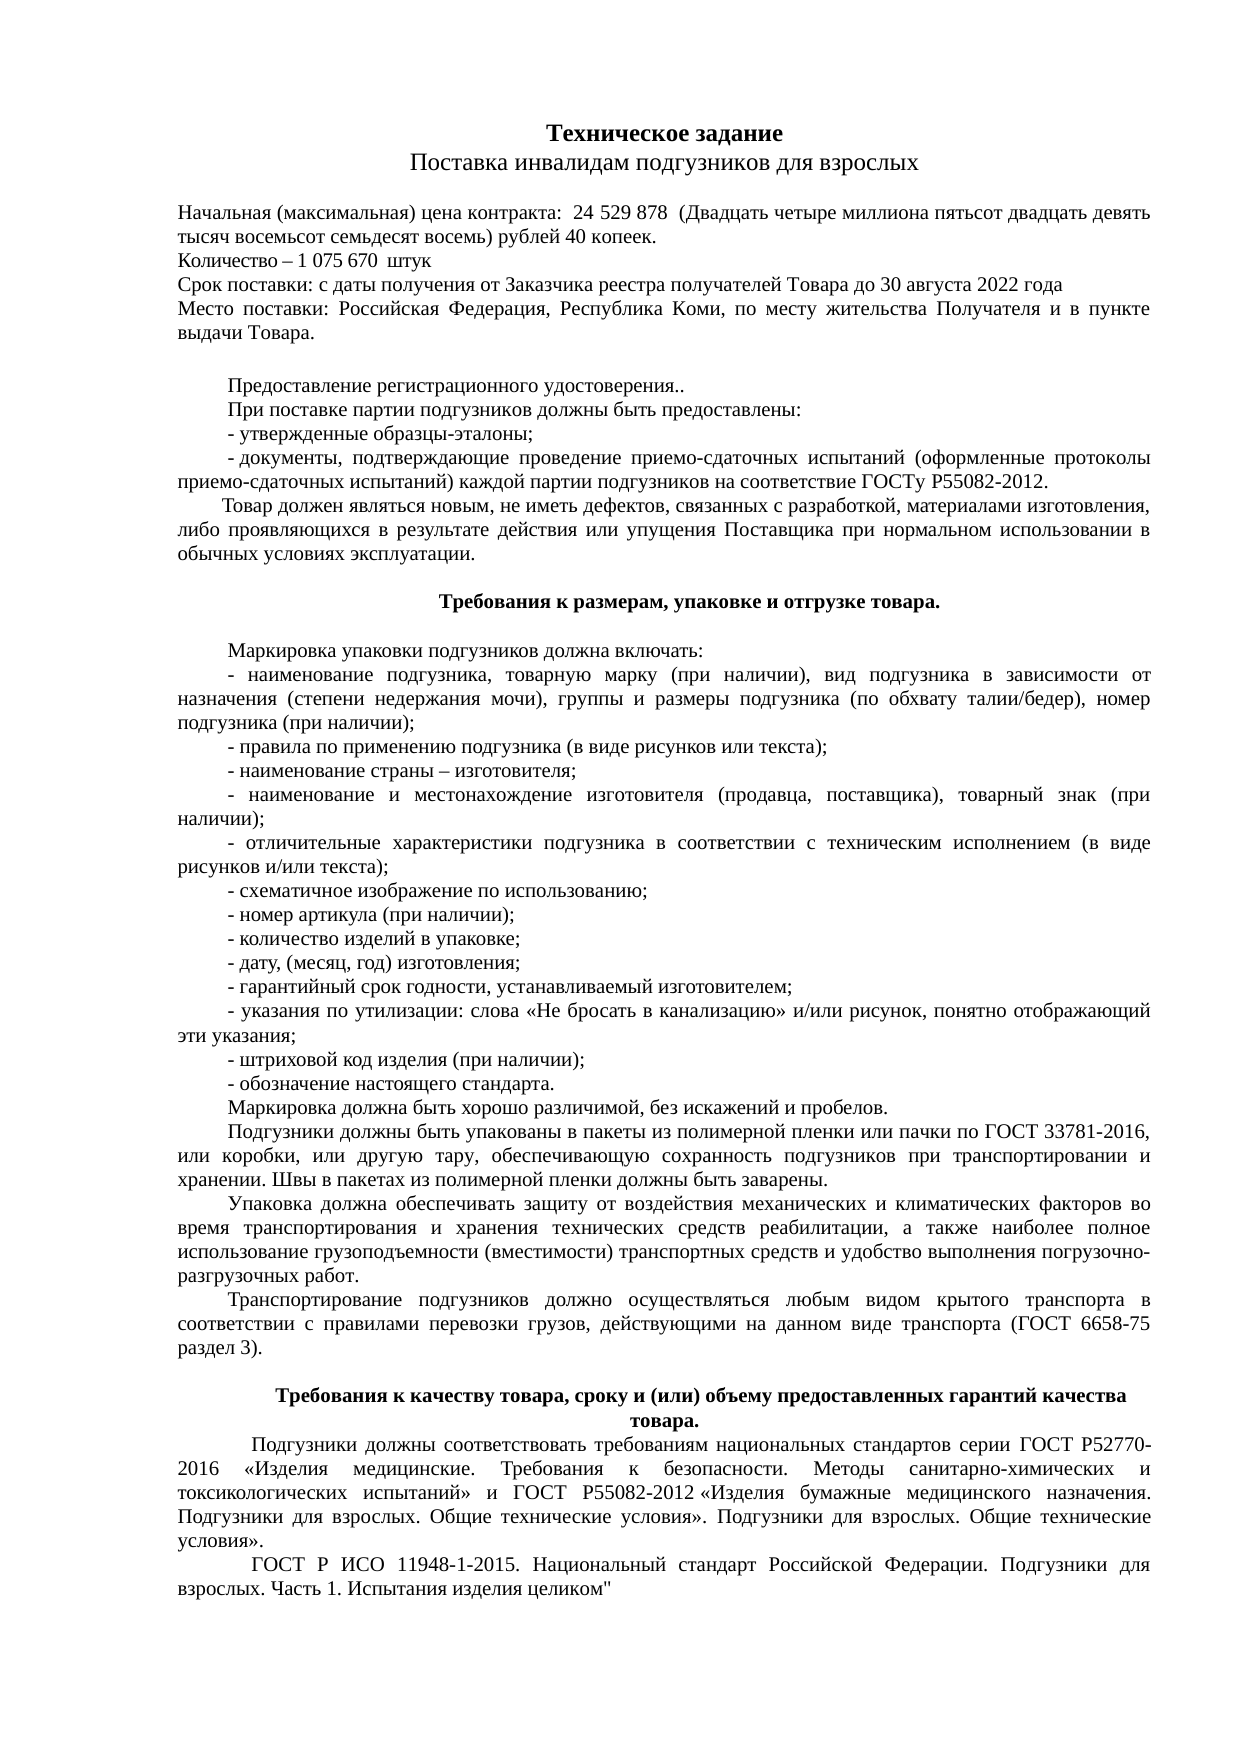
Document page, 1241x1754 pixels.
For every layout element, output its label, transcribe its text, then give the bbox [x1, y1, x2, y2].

text Место поставки: Российская Федерация, Республика Коми, по месту жительства Получателя и в пункте выдачи Товара. [177, 296, 1152, 344]
text Подгузники должны быть упакованы в пакеты из полимерной пленки или пачки по ГОСТ 33781-2016, или коробки, или другую тару, обеспечивающую сохранность подгузников при транспортировании и хранении. Швы в пакетах из полимерной пленки должны быть заварены. [177, 1119, 1152, 1191]
text Требования к размерам, упаковке и отгрузке товара. [177, 589, 1152, 613]
text Маркировка упаковки подгузников должна включать: [177, 637, 1152, 662]
text - количество изделий в упаковке; [177, 926, 1152, 950]
text Товар должен являться новым, не иметь дефектов, связанных с разработкой, материалами изготовления, либо проявляющихся в результате действия или упущения Поставщика при нормальном использовании в обычных условиях эксплуатации. [177, 493, 1152, 565]
text Количество – 1 075 670 штук [177, 248, 1152, 272]
text Упаковка должна обеспечивать защиту от воздействия механических и климатических факторов во время транспортирования и хранения технических средств реабилитации, а также наиболее полное использование грузоподъемности (вместимости) транспортных средств и удобство выполнения погрузочно-разгрузочных работ. [177, 1191, 1152, 1287]
text - указания по утилизации: слова «Не бросать в канализацию» и/или рисунок, понятно отображающий эти указания; [177, 998, 1152, 1047]
text - утвержденные образцы-эталоны; [177, 421, 1152, 445]
text - дату, (месяц, год) изготовления; [177, 950, 1152, 974]
text - гарантийный срок годности, устанавливаемый изготовителем; [177, 974, 1152, 998]
text Техническое задание [177, 118, 1152, 147]
text - документы, подтверждающие проведение приемо-сдаточных испытаний (оформленные протоколы приемо-сдаточных испытаний) каждой партии подгузников на соответствие ГОСТу Р55082-2012. [177, 445, 1152, 493]
text - наименование и местонахождение изготовителя (продавца, поставщика), товарный знак (при наличии); [177, 782, 1152, 830]
text Поставка инвалидам подгузников для взрослых [177, 147, 1152, 176]
text Транспортирование подгузников должно осуществляться любым видом крытого транспорта в соответствии с правилами перевозки грузов, действующими на данном виде транспорта (ГОСТ 6658-75 раздел 3). [177, 1287, 1152, 1359]
text Начальная (максимальная) цена контракта: 24 529 878 (Двадцать четыре миллиона пятьсот двадцать девять тысяч восемьсот семьдесят восемь) рублей 40 копеек. [177, 200, 1152, 248]
text Подгузники должны соответствовать требованиям национальных стандартов серии ГОСТ Р52770-2016 «Изделия медицинские. Требования к безопасности. Методы санитарно-химических и токсикологических испытаний» и ГОСТ Р55082-2012 «Изделия бумажные медицинского назначения. Подгузники для взрослых. Общие технические условия». Подгузники для взрослых. Общие технические условия». [177, 1432, 1152, 1552]
text - наименование страны – изготовителя; [177, 758, 1152, 782]
text - номер артикула (при наличии); [177, 902, 1152, 926]
text - обозначение настоящего стандарта. [177, 1071, 1152, 1095]
text Маркировка должна быть хорошо различимой, без искажений и пробелов. [177, 1095, 1152, 1119]
text При поставке партии подгузников должны быть предоставлены: [177, 397, 1152, 421]
text - правила по применению подгузника (в виде рисунков или текста); [177, 734, 1152, 758]
text ГОСТ Р ИСО 11948-1-2015. Национальный стандарт Российской Федерации. Подгузники для взрослых. Часть 1. Испытания изделия целиком" [177, 1552, 1152, 1600]
text - схематичное изображение по использованию; [177, 878, 1152, 902]
text Предоставление регистрационного удостоверения.. [177, 373, 1152, 397]
text - наименование подгузника, товарную марку (при наличии), вид подгузника в зависимости от назначения (степени недержания мочи), группы и размеры подгузника (по обхвату талии/бедер), номер подгузника (при наличии); [177, 662, 1152, 734]
text - штриховой код изделия (при наличии); [177, 1047, 1152, 1071]
text Срок поставки: с даты получения от Заказчика реестра получателей Товара до 30 августа 2022 года [177, 272, 1152, 296]
text - отличительные характеристики подгузника в соответствии с техническим исполнением (в виде рисунков и/или текста); [177, 830, 1152, 878]
text Требования к качеству товара, сроку и (или) объему предоставленных гарантий качества товара. [177, 1383, 1152, 1432]
